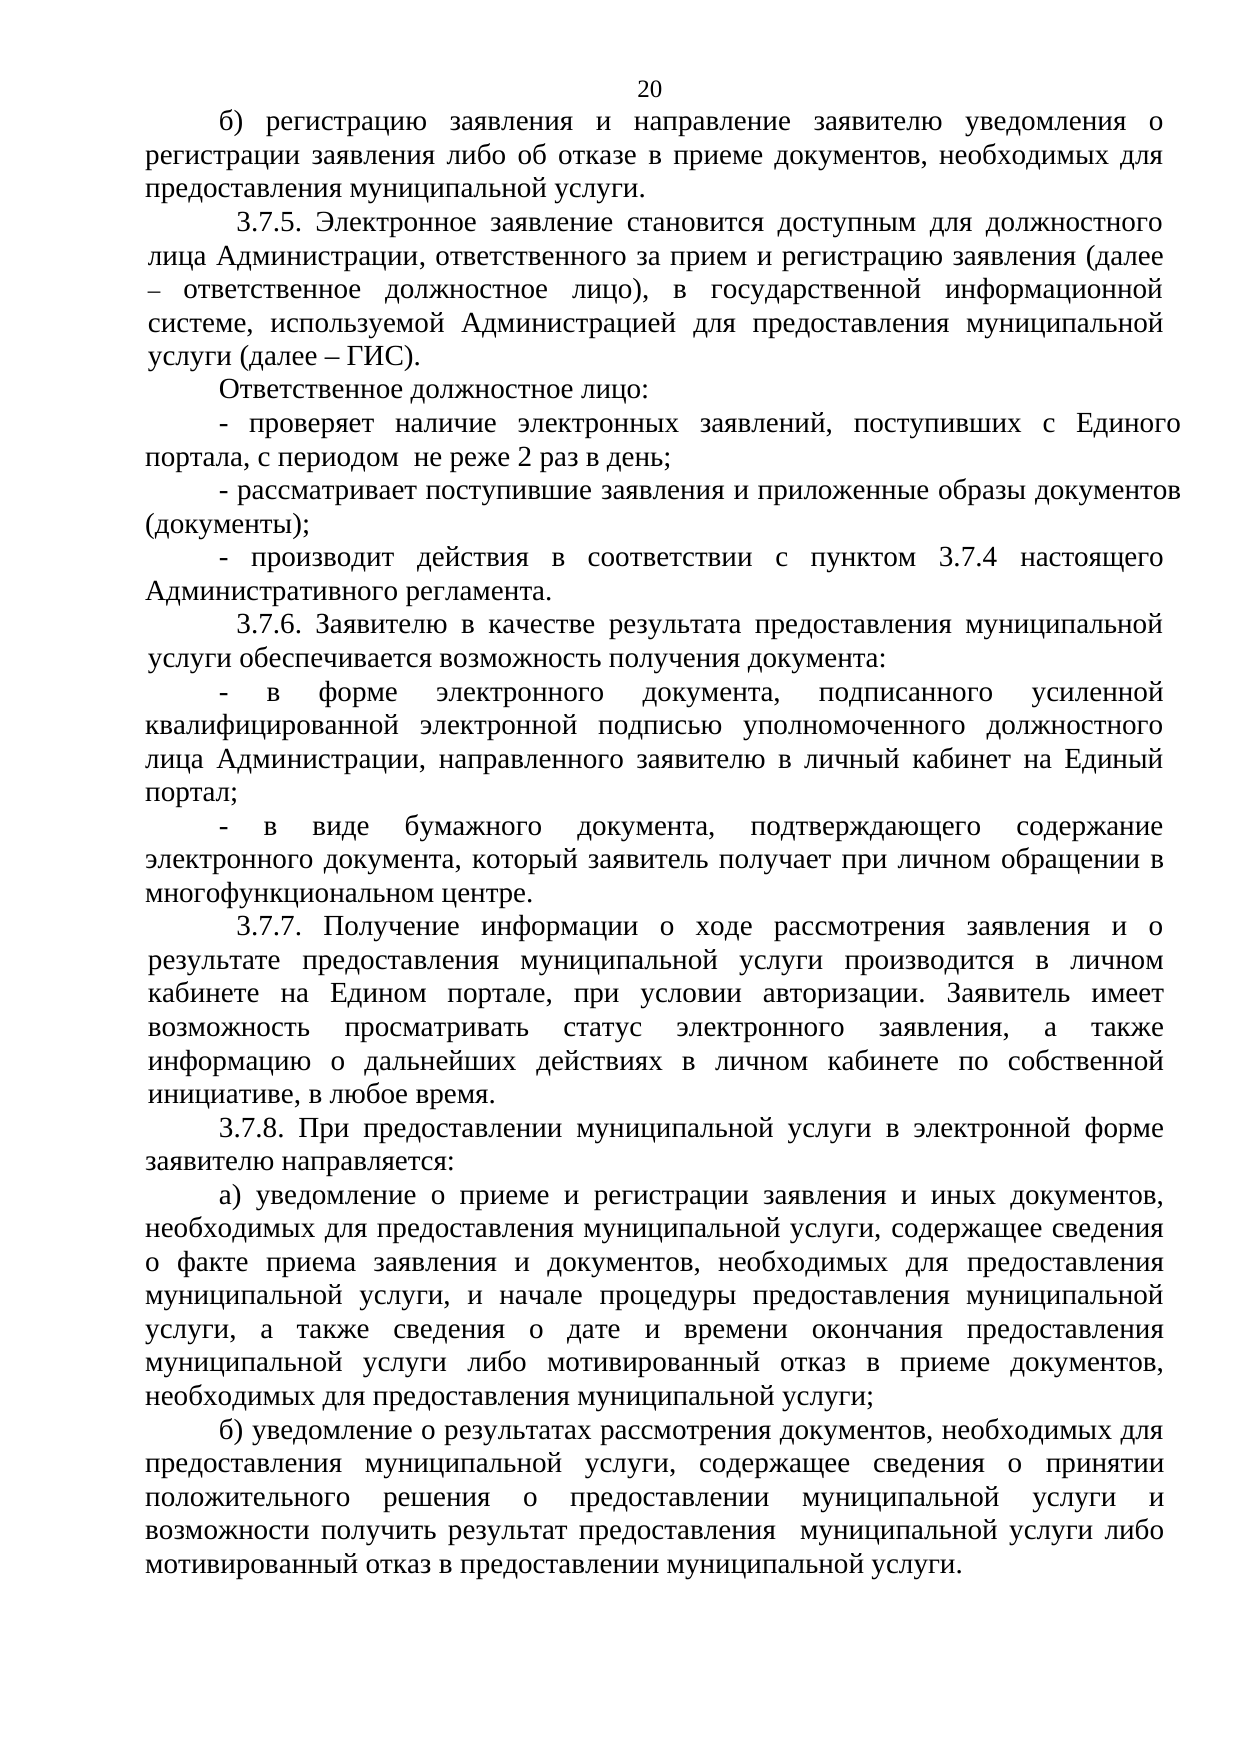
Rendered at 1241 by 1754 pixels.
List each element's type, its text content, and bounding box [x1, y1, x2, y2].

text 3.7.5. Электронное заявление становится доступным для должностного лица Администрации, ответственного за прием и регистрацию заявления (далее – ответственное должностное лицо), в государственной информационной системе, используемой Администрацией для предоставления муниципальной услуги (далее – ГИС). [148, 204, 1164, 372]
text - рассматривает поступившие заявления и приложенные образы документов (документы); [145, 472, 1181, 539]
text б) регистрацию заявления и направление заявителю уведомления о регистрации заявления либо об отказе в приеме документов, необходимых для предоставления муниципальной услуги. [145, 103, 1164, 204]
text 3.7.6. Заявителю в качестве результата предоставления муниципальной услуги обеспечивается возможность получения документа: [148, 607, 1163, 674]
text а) уведомление о приеме и регистрации заявления и иных документов, необходимых для предоставления муниципальной услуги, содержащее сведения о факте приема заявления и документов, необходимых для предоставления муниципальной услуги, и начале процедуры предоставления муниципальной услуги, а также сведения о дате и времени окончания предоставления муниципальной услуги либо мотивированный отказ в приеме документов, необходимых для предоставления муниципальной услуги; [145, 1177, 1164, 1412]
text - производит действия в соответствии с пунктом 3.7.4 настоящего Административного регламента. [145, 539, 1164, 607]
text 3.7.8. При предоставлении муниципальной услуги в электронной форме заявителю направляется: [145, 1110, 1164, 1177]
text Ответственное должностное лицо: [219, 372, 1181, 405]
text - проверяет наличие электронных заявлений, поступивших с Единого портала, с периодом не реже 2 раз в день; [145, 405, 1181, 472]
text б) уведомление о результатах рассмотрения документов, необходимых для предоставления муниципальной услуги, содержащее сведения о принятии положительного решения о предоставлении муниципальной услуги и возможности получить результат предоставления муниципальной услуги либо мотивированный отказ в предоставлении муниципальной услуги. [145, 1412, 1164, 1579]
text - в виде бумажного документа, подтверждающего содержание электронного документа, который заявитель получает при личном обращении в многофункциональном центре. [145, 808, 1164, 908]
text 3.7.7. Получение информации о ходе рассмотрения заявления и о результате предоставления муниципальной услуги производится в личном кабинете на Едином портале, при условии авторизации. Заявитель имеет возможность просматривать статус электронного заявления, а также информацию о дальнейших действиях в личном кабинете по собственной инициативе, в любое время. [148, 908, 1164, 1110]
text - в форме электронного документа, подписанного усиленной квалифицированной электронной подписью уполномоченного должностного лица Администрации, направленного заявителю в личный кабинет на Единый портал; [145, 674, 1164, 808]
